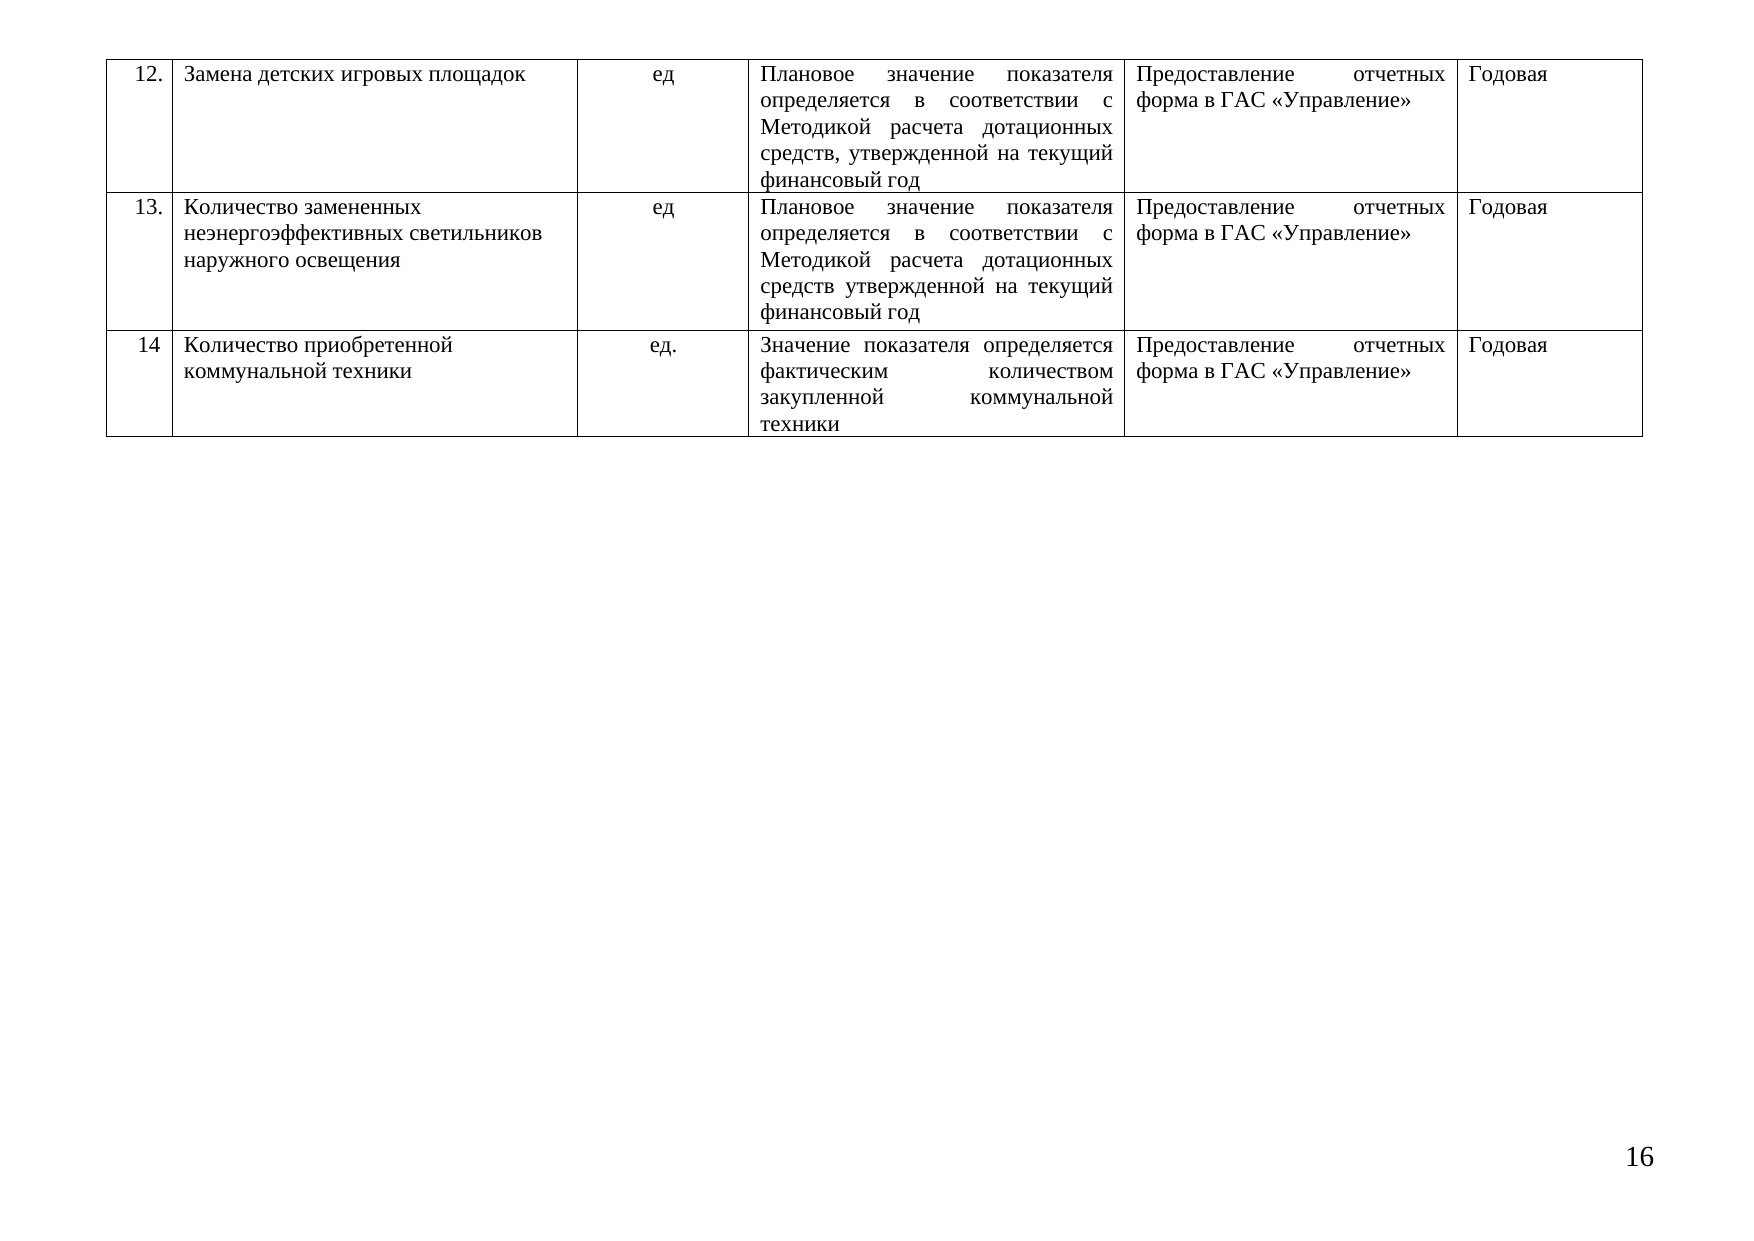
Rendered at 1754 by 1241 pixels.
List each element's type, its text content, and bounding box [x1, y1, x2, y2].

table_cell Плановое значение показателя определяется в соответствии с Методикой расчета дотационных средств утвержденной на текущий финансовый год [749, 193, 1124, 329]
table_cell 14 [107, 331, 172, 436]
table_cell 13. [107, 193, 172, 329]
table_cell Предоставление отчетных форма в ГАС «Управление» [1125, 331, 1457, 436]
table_cell Годовая [1458, 331, 1642, 436]
table_cell Годовая [1458, 193, 1642, 329]
table_cell Предоставление отчетных форма в ГАС «Управление» [1125, 193, 1457, 329]
table_cell Количество замененных неэнергоэффективных светильников наружного освещения [173, 193, 577, 329]
table_cell Количество приобретенной коммунальной техники [173, 331, 577, 436]
table_cell ед. [578, 331, 748, 436]
table_cell Замена детских игровых площадок [173, 60, 577, 192]
table_cell ед [578, 193, 748, 329]
table_cell Годовая [1458, 60, 1642, 192]
table_cell 12. [107, 60, 172, 192]
table_cell Предоставление отчетных форма в ГАС «Управление» [1125, 60, 1457, 192]
table_cell Значение показателя определяется фактическим количеством закупленной коммунальной техники [749, 331, 1124, 436]
table_cell Плановое значение показателя определяется в соответствии с Методикой расчета дотационных средств, утвержденной на текущий финансовый год [749, 60, 1124, 192]
table_cell ед [578, 60, 748, 192]
